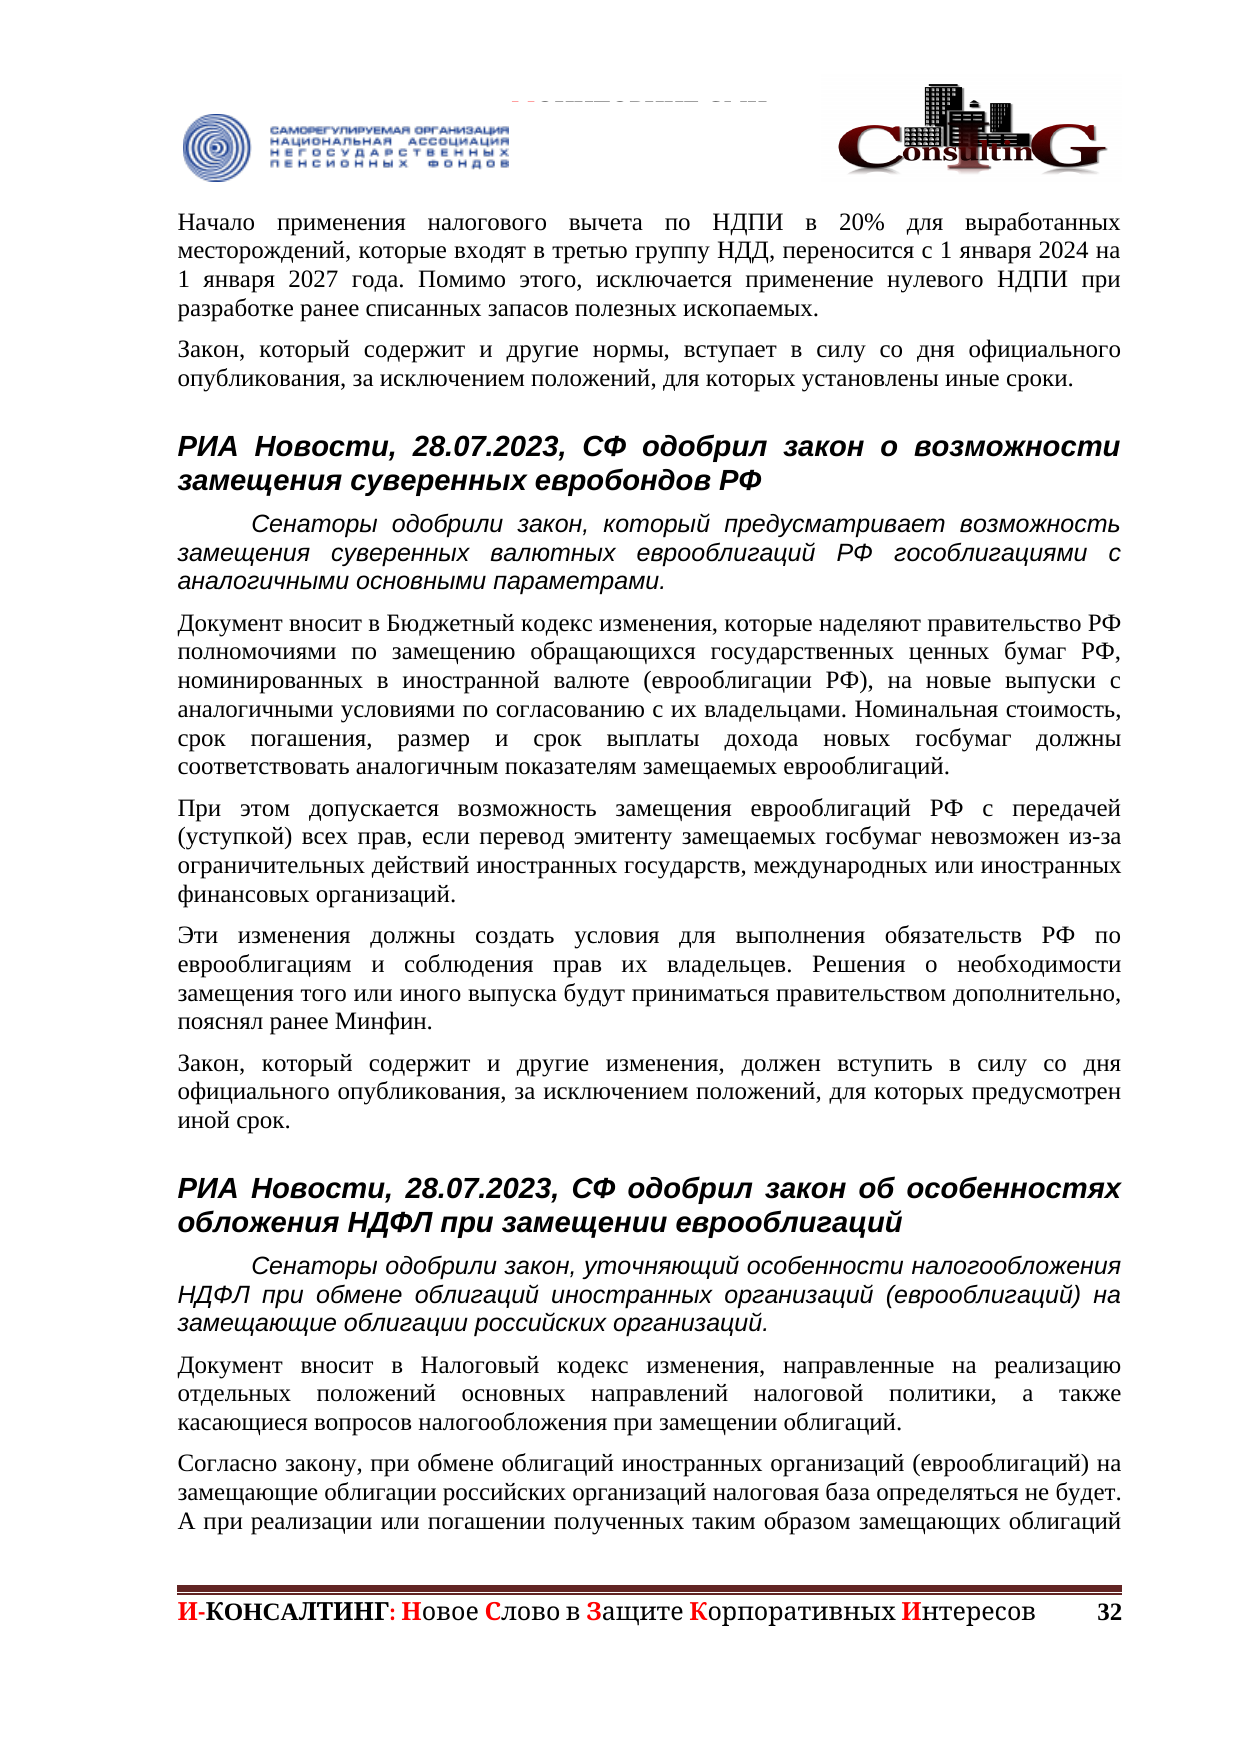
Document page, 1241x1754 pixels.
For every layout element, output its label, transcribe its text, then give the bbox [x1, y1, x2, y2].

picture [183, 114, 509, 182]
picture [821, 73, 1122, 182]
text Закон, который содержит и другие изменения, должен вступить в силу со дня официального опубликования, за исключением положений, для которых предусмотрен иной срок. [177, 1048, 1122, 1134]
text Закон, который содержит и другие нормы, вступает в силу со дня официального опубликования, за исключением положений, для которых установлены иные сроки. [177, 334, 1122, 392]
subtitle Сенаторы одобрили закон, который предусматривает возможность замещения суверенных валютных еврооблигаций РФ гособлигациями с аналогичными основными параметрами. [177, 509, 1122, 595]
text Документ вносит в Налоговый кодекс изменения, направленные на реализацию отдельных положений основных направлений налоговой политики, а также касающиеся вопросов налогообложения при замещении облигаций. [177, 1350, 1122, 1436]
text Начало применения налогового вычета по НДПИ в 20% для выработанных месторождений, которые входят в третью группу НДД, переносится с 1 января 2024 на 1 января 2027 года. Помимо этого, исключается применение нулевого НДПИ при разработке ранее списанных запасов полезных ископаемых. [177, 207, 1122, 322]
text При этом допускается возможность замещения еврооблигаций РФ с передачей (уступкой) всех прав, если перевод эмитенту замещаемых госбумаг невозможен из-за ограничительных действий иностранных государств, международных или иностранных финансовых организаций. [177, 793, 1122, 908]
subtitle РИА Новости, 28.07.2023, СФ одобрил закон о возможности замещения суверенных евробондов РФ [177, 429, 1122, 496]
text Документ вносит в Бюджетный кодекс изменения, которые наделяют правительство РФ полномочиями по замещению обращающихся государственных ценных бумаг РФ, номинированных в иностранной валюте (еврооблигации РФ), на новые выпуски с аналогичными условиями по согласованию с их владельцами. Номинальная стоимость, срок погашения, размер и срок выплаты дохода новых госбумаг должны соответствовать аналогичным показателям замещаемых еврооблигаций. [177, 608, 1122, 780]
subtitle Сенаторы одобрили закон, уточняющий особенности налогообложения НДФЛ при обмене облигаций иностранных организаций (еврооблигаций) на замещающие облигации российских организаций. [177, 1251, 1122, 1337]
subtitle РИА Новости, 28.07.2023, СФ одобрил закон об особенностях обложения НДФЛ при замещении еврооблигаций [177, 1171, 1122, 1238]
text Эти изменения должны создать условия для выполнения обязательств РФ по еврооблигациям и соблюдения прав их владельцев. Решения о необходимости замещения того или иного выпуска будут приниматься правительством дополнительно, пояснял ранее Минфин. [177, 920, 1122, 1035]
